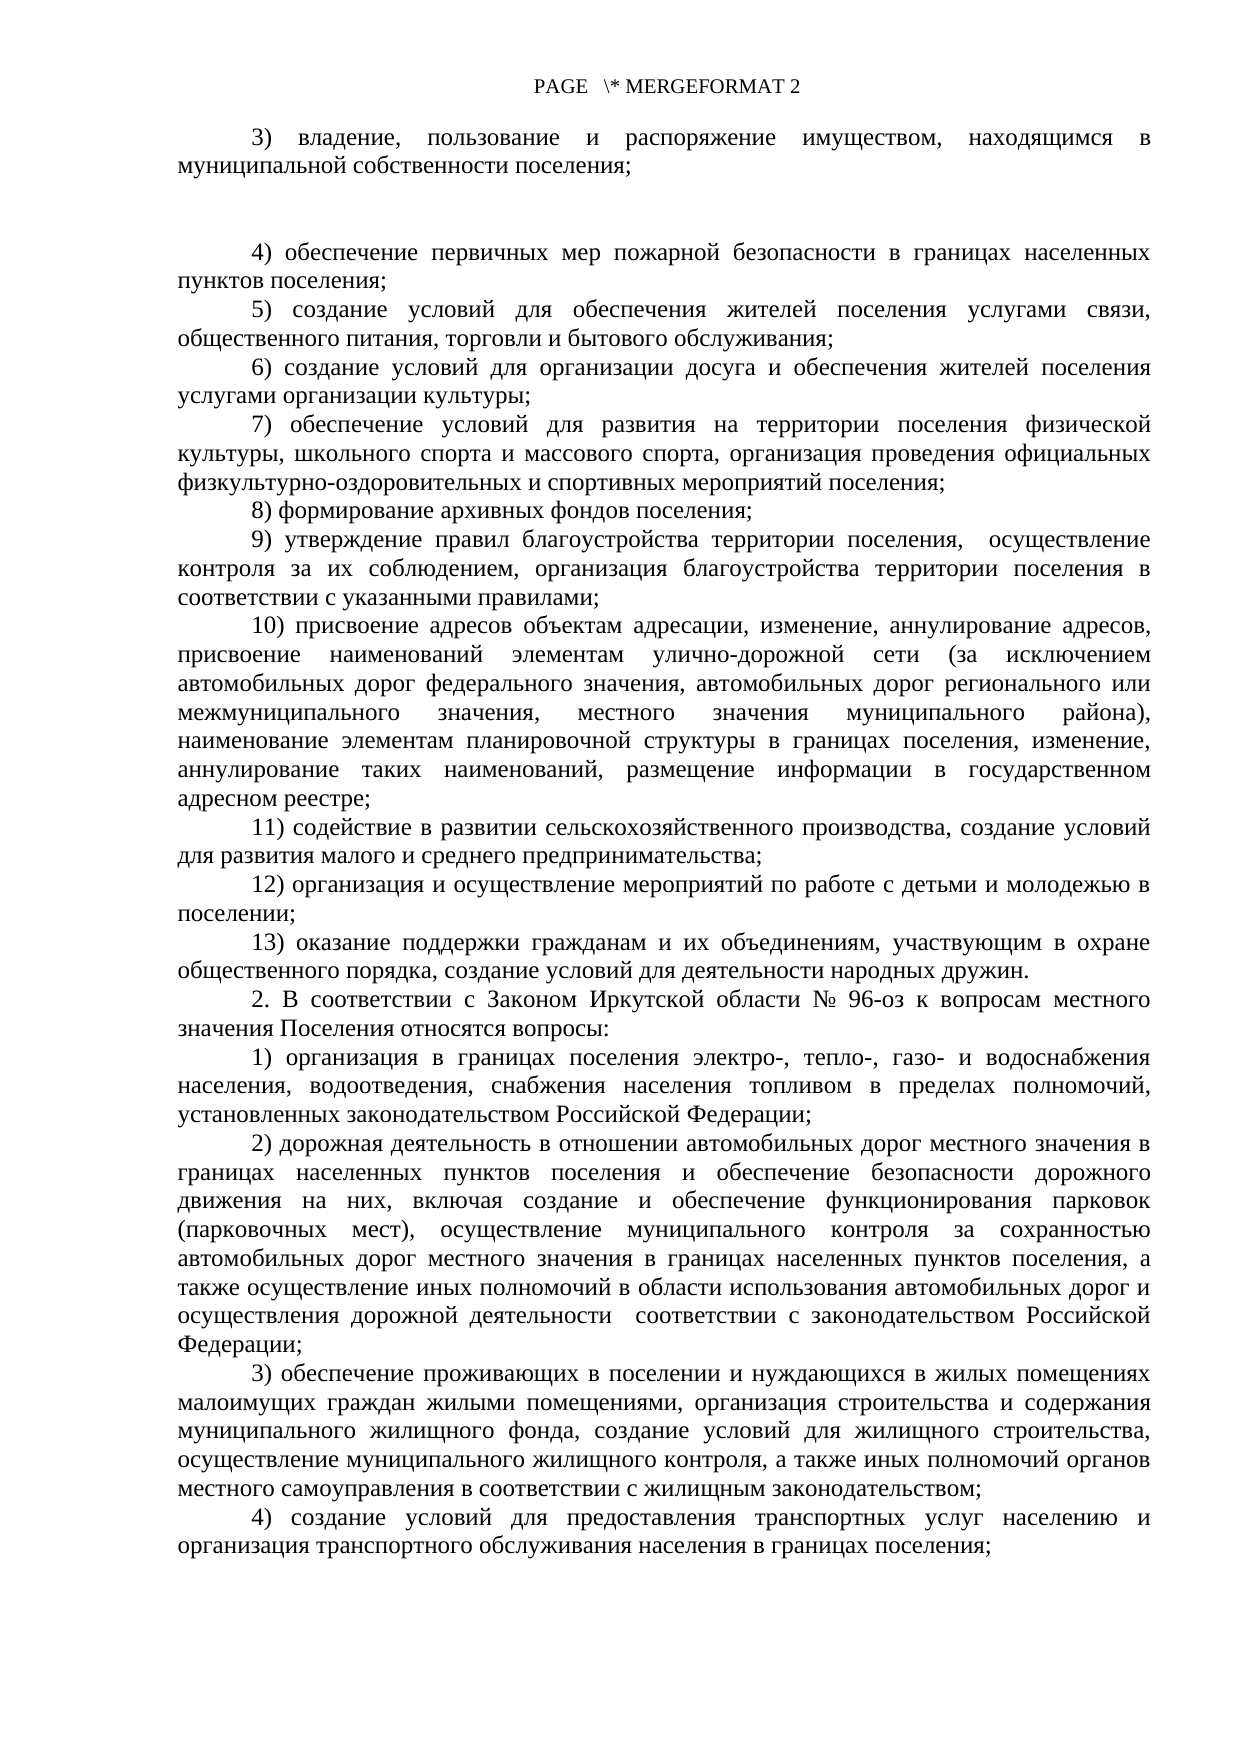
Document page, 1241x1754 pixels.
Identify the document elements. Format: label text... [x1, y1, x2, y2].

text 1) организация в границах поселения электро-, тепло-, газо- и водоснабжения населения, водоотведения, снабжения населения топливом в пределах полномочий, установленных законодательством Российской Федерации; [177, 1042, 1152, 1128]
text 8) формирование архивных фондов поселения; [177, 496, 1152, 524]
text 5) создание условий для обеспечения жителей поселения услугами связи, общественного питания, торговли и бытового обслуживания; [177, 294, 1152, 352]
text 12) организация и осуществление мероприятий по работе с детьми и молодежью в поселении; [177, 869, 1152, 927]
text 3) владение, пользование и распоряжение имуществом, находящимся в муниципальной собственности поселения; [177, 122, 1152, 179]
text 13) оказание поддержки гражданам и их объединениям, участвующим в охране общественного порядка, создание условий для деятельности народных дружин. [177, 927, 1152, 984]
text 4) создание условий для предоставления транспортных услуг населению и организация транспортного обслуживания населения в границах поселения; [177, 1502, 1152, 1559]
text 3) обеспечение проживающих в поселении и нуждающихся в жилых помещениях малоимущих граждан жилыми помещениями, организация строительства и содержания муниципального жилищного фонда, создание условий для жилищного строительства, осуществление муниципального жилищного контроля, а также иных полномочий органов местного самоуправления в соответствии с жилищным законодательством; [177, 1358, 1152, 1502]
text 9) утверждение правил благоустройства территории поселения, осуществление контроля за их соблюдением, организация благоустройства территории поселения в соответствии с указанными правилами; [177, 524, 1152, 611]
text 2. В соответствии с Законом Иркутской области № 96-оз к вопросам местного значения Поселения относятся вопросы: [177, 984, 1152, 1042]
text 11) содействие в развитии сельскохозяйственного производства, создание условий для развития малого и среднего предпринимательства; [177, 812, 1152, 869]
text 7) обеспечение условий для развития на территории поселения физической культуры, школьного спорта и массового спорта, организация проведения официальных физкультурно-оздоровительных и спортивных мероприятий поселения; [177, 409, 1152, 496]
text 4) обеспечение первичных мер пожарной безопасности в границах населенных пунктов поселения; [177, 237, 1152, 294]
text 10) присвоение адресов объектам адресации, изменение, аннулирование адресов, присвоение наименований элементам улично-дорожной сети (за исключением автомобильных дорог федерального значения, автомобильных дорог регионального или межмуниципального значения, местного значения муниципального района), наименование элементам планировочной структуры в границах поселения, изменение, аннулирование таких наименований, размещение информации в государственном адресном реестре; [177, 611, 1152, 812]
text 6) создание условий для организации досуга и обеспечения жителей поселения услугами организации культуры; [177, 352, 1152, 409]
text 2) дорожная деятельность в отношении автомобильных дорог местного значения в границах населенных пунктов поселения и обеспечение безопасности дорожного движения на них, включая создание и обеспечение функционирования парковок (парковочных мест), осуществление муниципального контроля за сохранностью автомобильных дорог местного значения в границах населенных пунктов поселения, а также осуществление иных полномочий в области использования автомобильных дорог и осуществления дорожной деятельности соответствии с законодательством Российской Федерации; [177, 1128, 1152, 1358]
